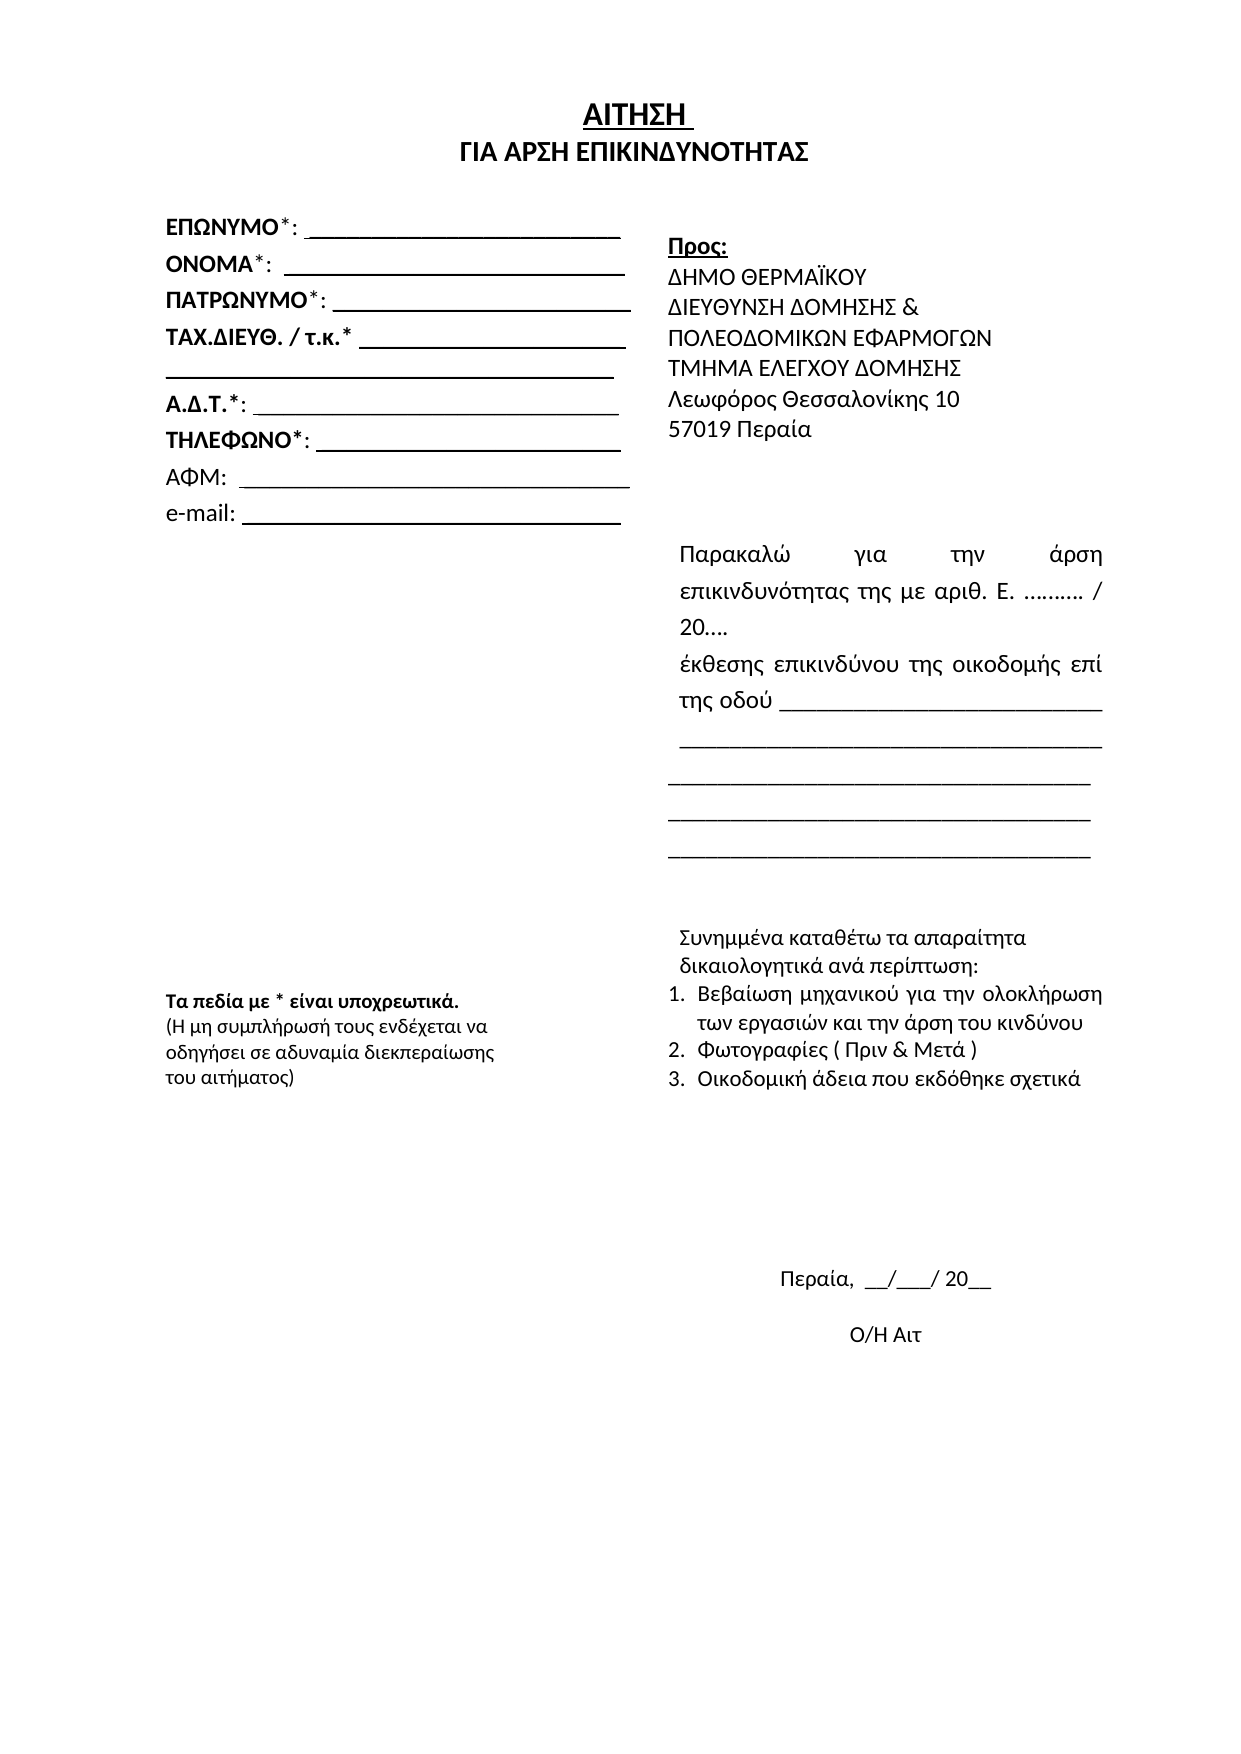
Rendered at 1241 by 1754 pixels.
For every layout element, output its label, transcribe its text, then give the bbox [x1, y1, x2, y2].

table_cell Προς: ΔΗΜΟ ΘΕΡΜΑΪΚΟΥ ΔΙΕΥΘΥΝΣΗ ΔΟΜΗΣΗΣ & ΠΟΛΕΟΔΟΜΙΚΩΝ ΕΦΑΡΜΟΓΩΝ ΤΜΗΜΑ ΕΛΕΓΧΟΥ ΔΟΜΗΣΗΣ Λεωφόρος Θεσσαλονίκης 10 57019 Περαία Παρακαλώ για την άρση επικινδυνότητας της με αριθ. Ε. …...…. / 20…. έκθεσης επικινδύνου της οικοδομής επί της οδού __________________________ __________________________________ __________________________________ __________________________________ __________________________________ Συνημμένα καταθέτω τα απαραίτητα δικαιολογητικά ανά περίπτωση: Βεβαίωση μηχανικού για την ολοκλήρωση των εργασιών και την άρση του κινδύνου Φωτογραφίες ( Πριν & Μετά ) Οικοδομική άδεια που εκδόθηκε σχετικά Περαία, __/___/ 20__ Ο/Η Αιτ [657, 169, 1114, 1376]
table_cell ΕΠΩΝΥΜΟ*: _________________________ ΟΝΟΜΑ*: ___________________________ ΠΑΤΡΩΝΥΜΟ*: ________________________ ΤΑΧ.ΔΙΕΥΘ. / τ.κ.* _____________________ ____________________________________ Α.Δ.Τ.*: _____________________________ ΤΗΛΕΦΩΝΟ*: ________________________ ΑΦΜ: _______________________________ e-mail: ______________________________ [154, 169, 657, 734]
table_header ΑΙΤΗΣΗ ΓΙΑ ΑΡΣΗ ΕΠΙΚΙΝΔΥΝΟΤΗΤΑΣ [154, 93, 1114, 169]
table_cell Τα πεδία με * είναι υποχρεωτικά. (Η μη συμπλήρωσή τους ενδέχεται να οδηγήσει σε αδυναμία διεκπεραίωσης του αιτήματος) [154, 734, 657, 1376]
